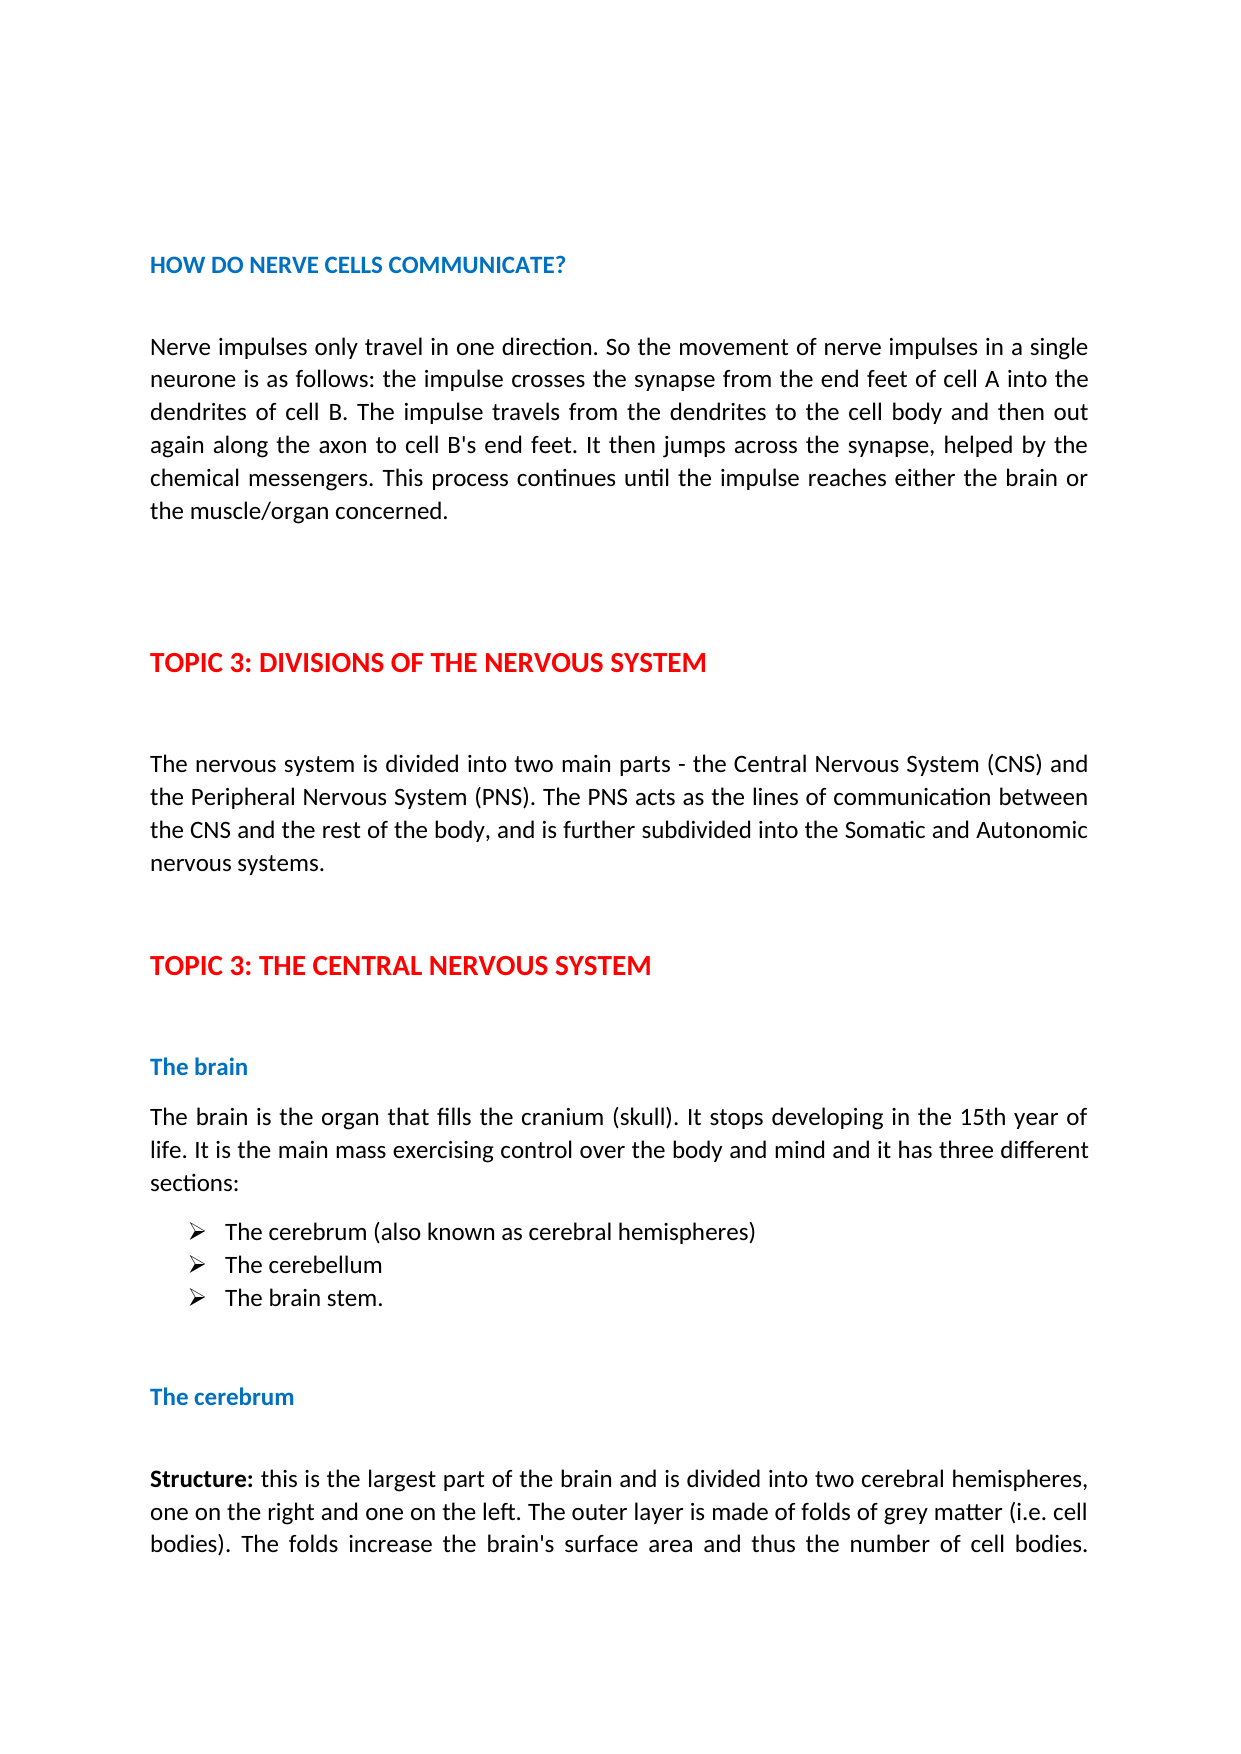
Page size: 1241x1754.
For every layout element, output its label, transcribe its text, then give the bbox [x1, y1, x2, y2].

text The brain [150, 1051, 1090, 1082]
list The brain stem. [187, 1282, 1090, 1313]
text HOW DO NERVE CELLS COMMUNICATE? [150, 249, 1090, 280]
text TOPIC 3: THE CENTRAL NERVOUS SYSTEM [150, 947, 1090, 982]
text Nerve impulses only travel in one direction. So the movement of nerve impulses in a single neurone is as follows: the impulse crosses the synapse from the end feet of cell A into the dendrites of cell B. The impulse travels from the dendrites to the cell body and then out again along the axon to cell B's end feet. It then jumps across the synapse, helped by the chemical messengers. This process continues until the impulse reaches either the brain or the muscle/organ concerned. [150, 331, 1090, 526]
text The cerebrum [150, 1381, 1090, 1412]
text The nervous system is divided into two main parts - the Central Nervous System (CNS) and the Peripheral Nervous System (PNS). The PNS acts as the lines of communication between the CNS and the rest of the body, and is further subdivided into the Somatic and Autonomic nervous systems. [150, 749, 1090, 878]
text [150, 1463, 1090, 1559]
text TOPIC 3: DIVISIONS OF THE NERVOUS SYSTEM [150, 644, 1090, 679]
list The cerebrum (also known as cerebral hemispheres) [187, 1216, 1090, 1247]
text The brain is the organ that fills the cranium (skull). It stops developing in the 15th year of life. It is the main mass exercising control over the body and mind and it has three different sections: [150, 1101, 1090, 1197]
list The cerebellum [187, 1249, 1090, 1280]
